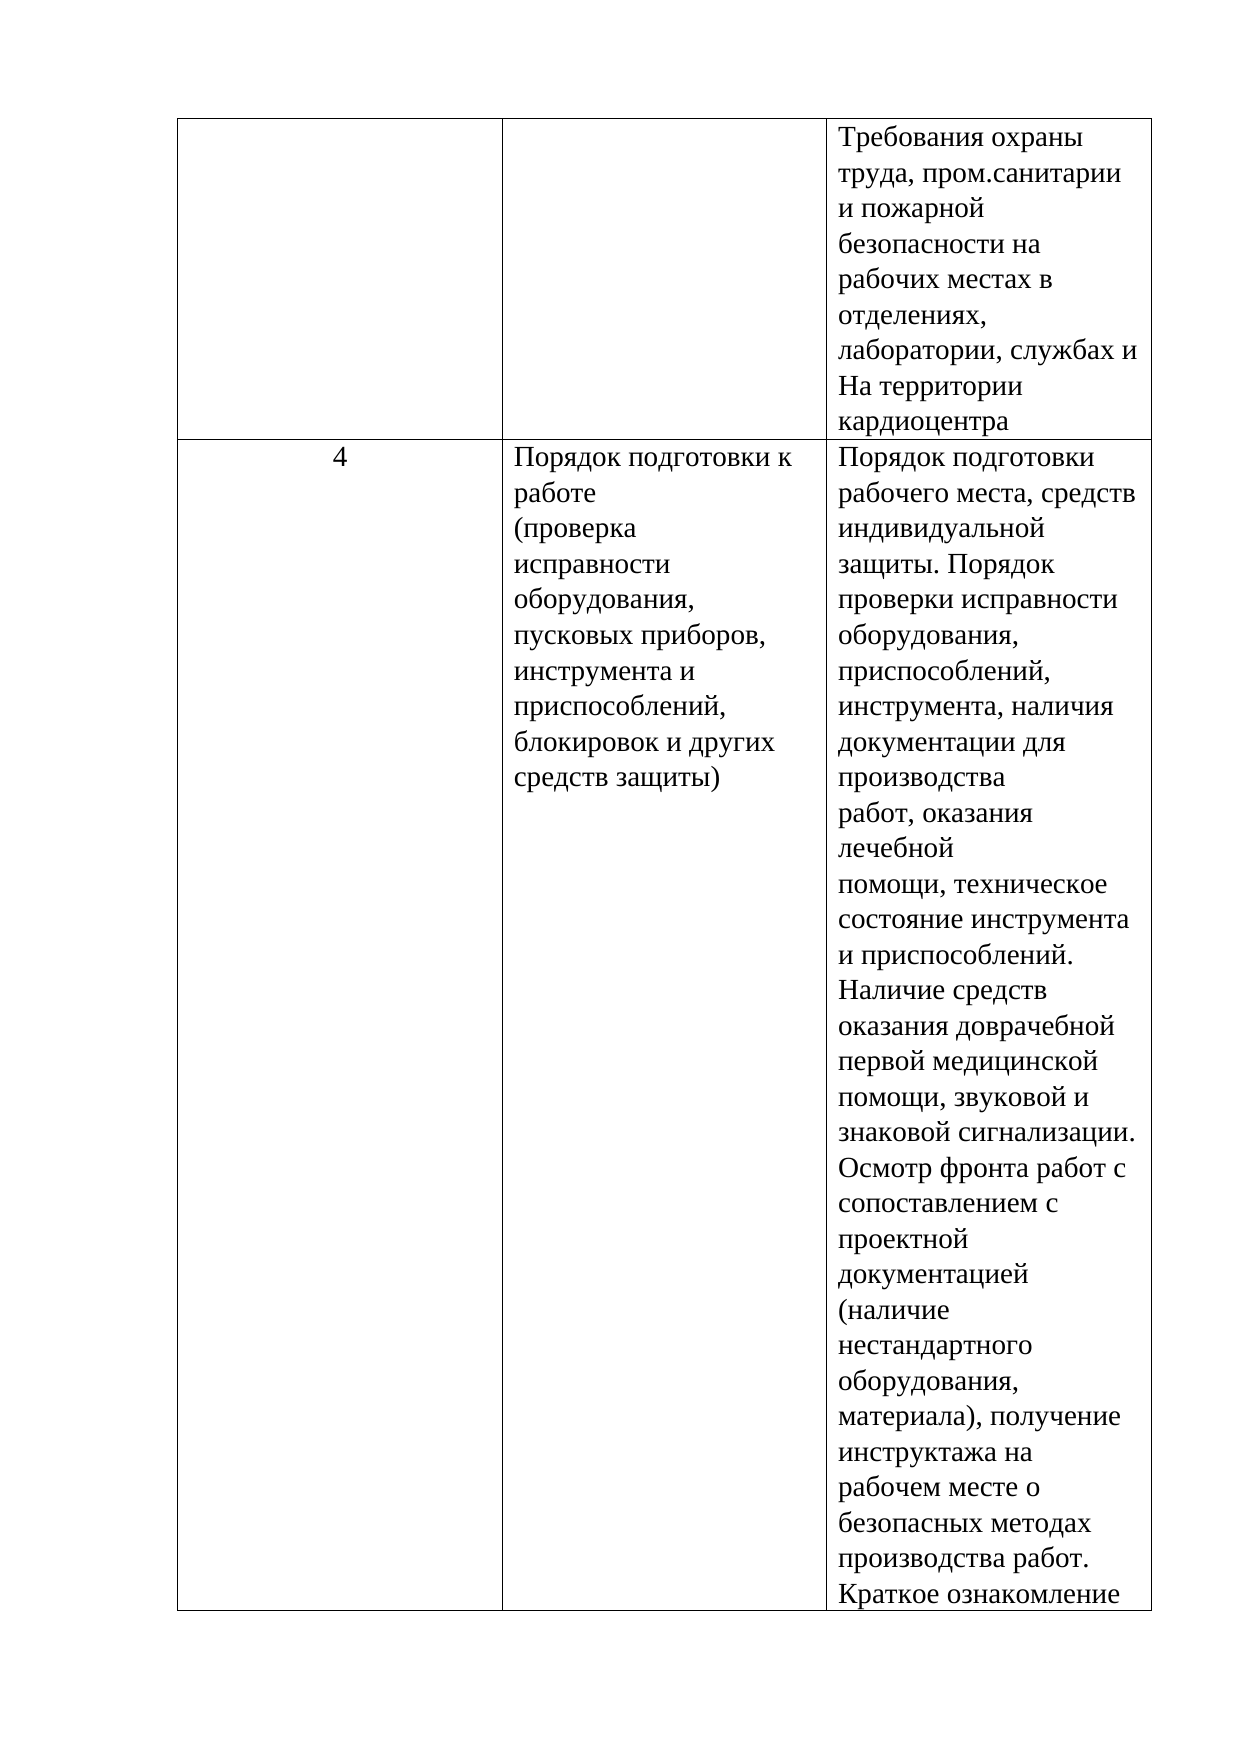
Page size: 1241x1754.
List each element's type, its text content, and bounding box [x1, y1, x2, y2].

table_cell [503, 440, 826, 1610]
table_cell 3 [178, 119, 502, 438]
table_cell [827, 440, 1151, 1610]
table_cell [827, 119, 1151, 438]
table_cell 4 [178, 440, 502, 1610]
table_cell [503, 119, 826, 438]
